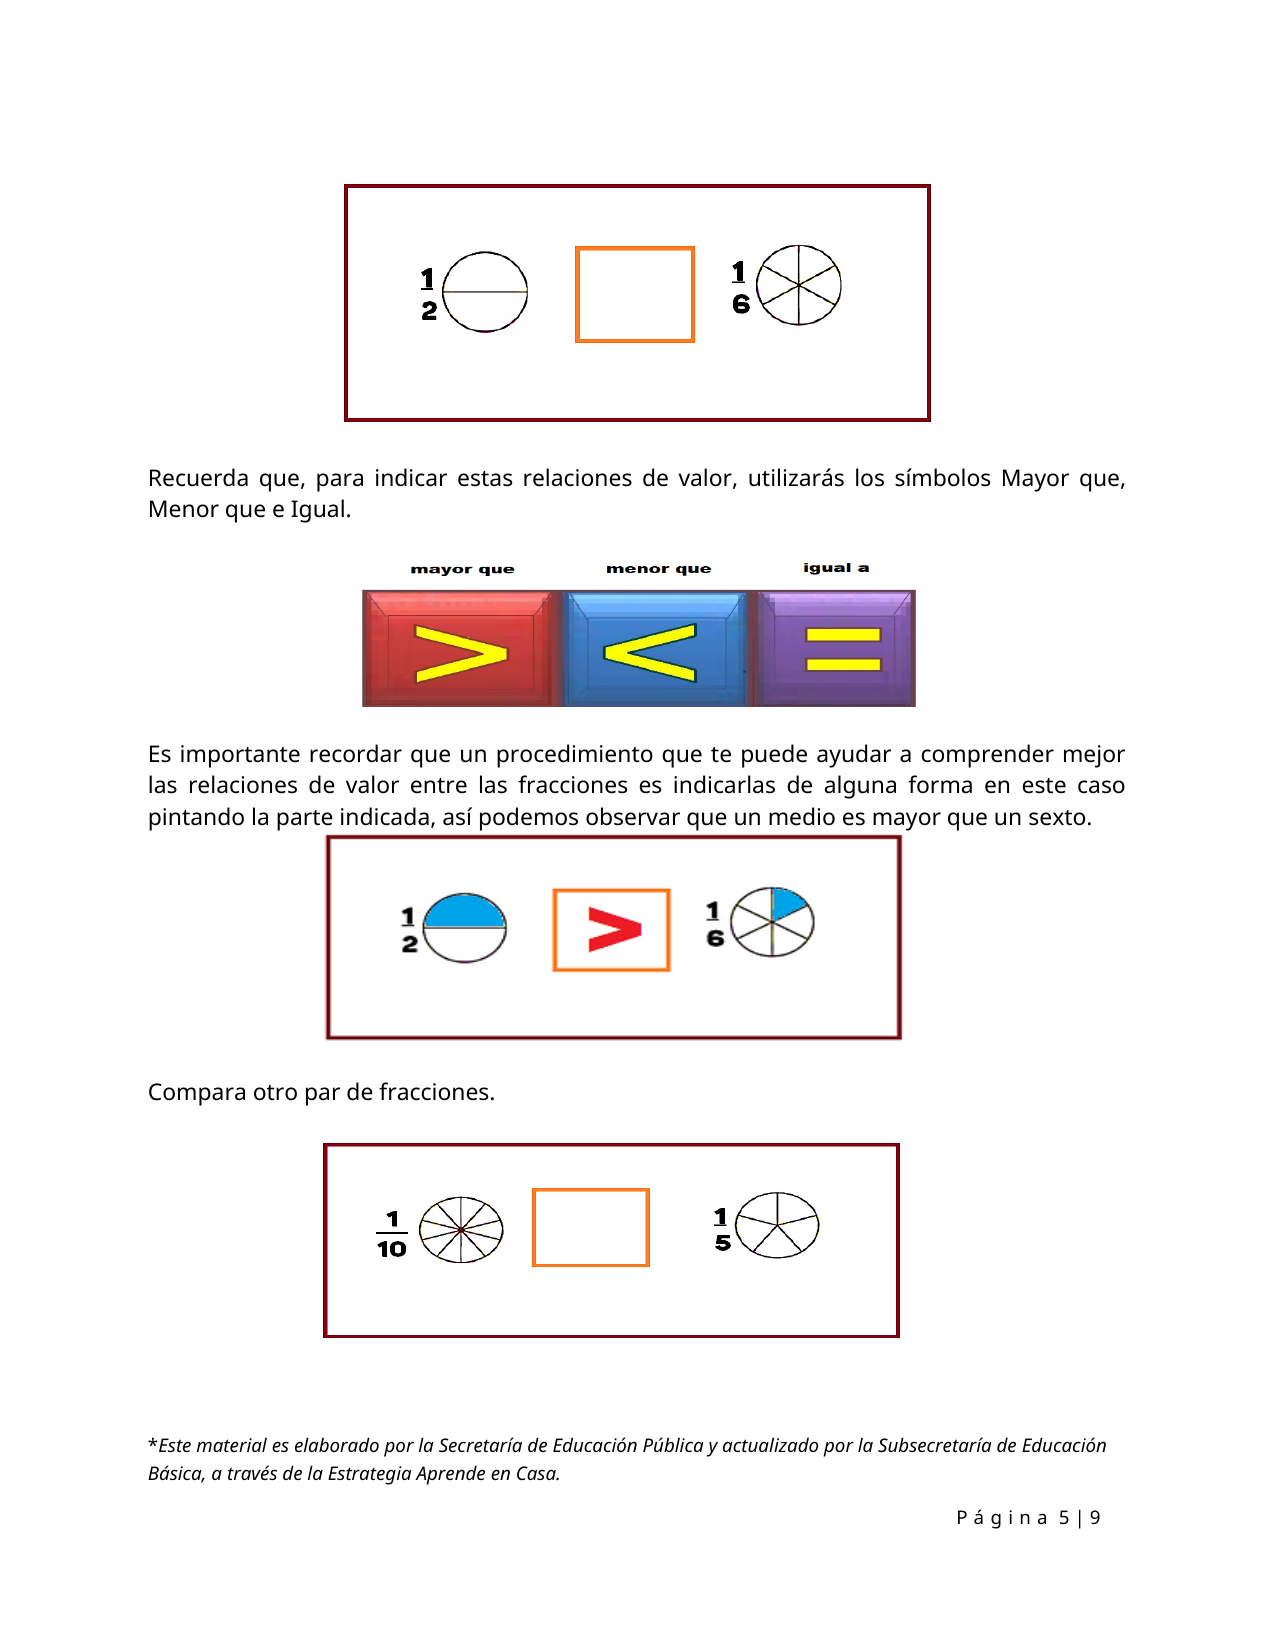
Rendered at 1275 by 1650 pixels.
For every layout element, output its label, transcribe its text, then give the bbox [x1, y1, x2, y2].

picture [357, 555, 918, 707]
picture [322, 831, 909, 1045]
text Es importante recordar que un procedimiento que te puede ayudar a comprender mejor las relaciones de valor entre las fracciones es indicarlas de alguna forma en este caso pintando la parte indicada, así podemos observar que un medio es mayor que un sexto. [148, 738, 1127, 832]
picture [320, 1138, 904, 1342]
picture [337, 177, 936, 429]
text Recuerda que, para indicar estas relaciones de valor, utilizarás los símbolos Mayor que, Menor que e Igual. [148, 462, 1127, 524]
text Compara otro par de fracciones. [148, 1076, 1127, 1107]
